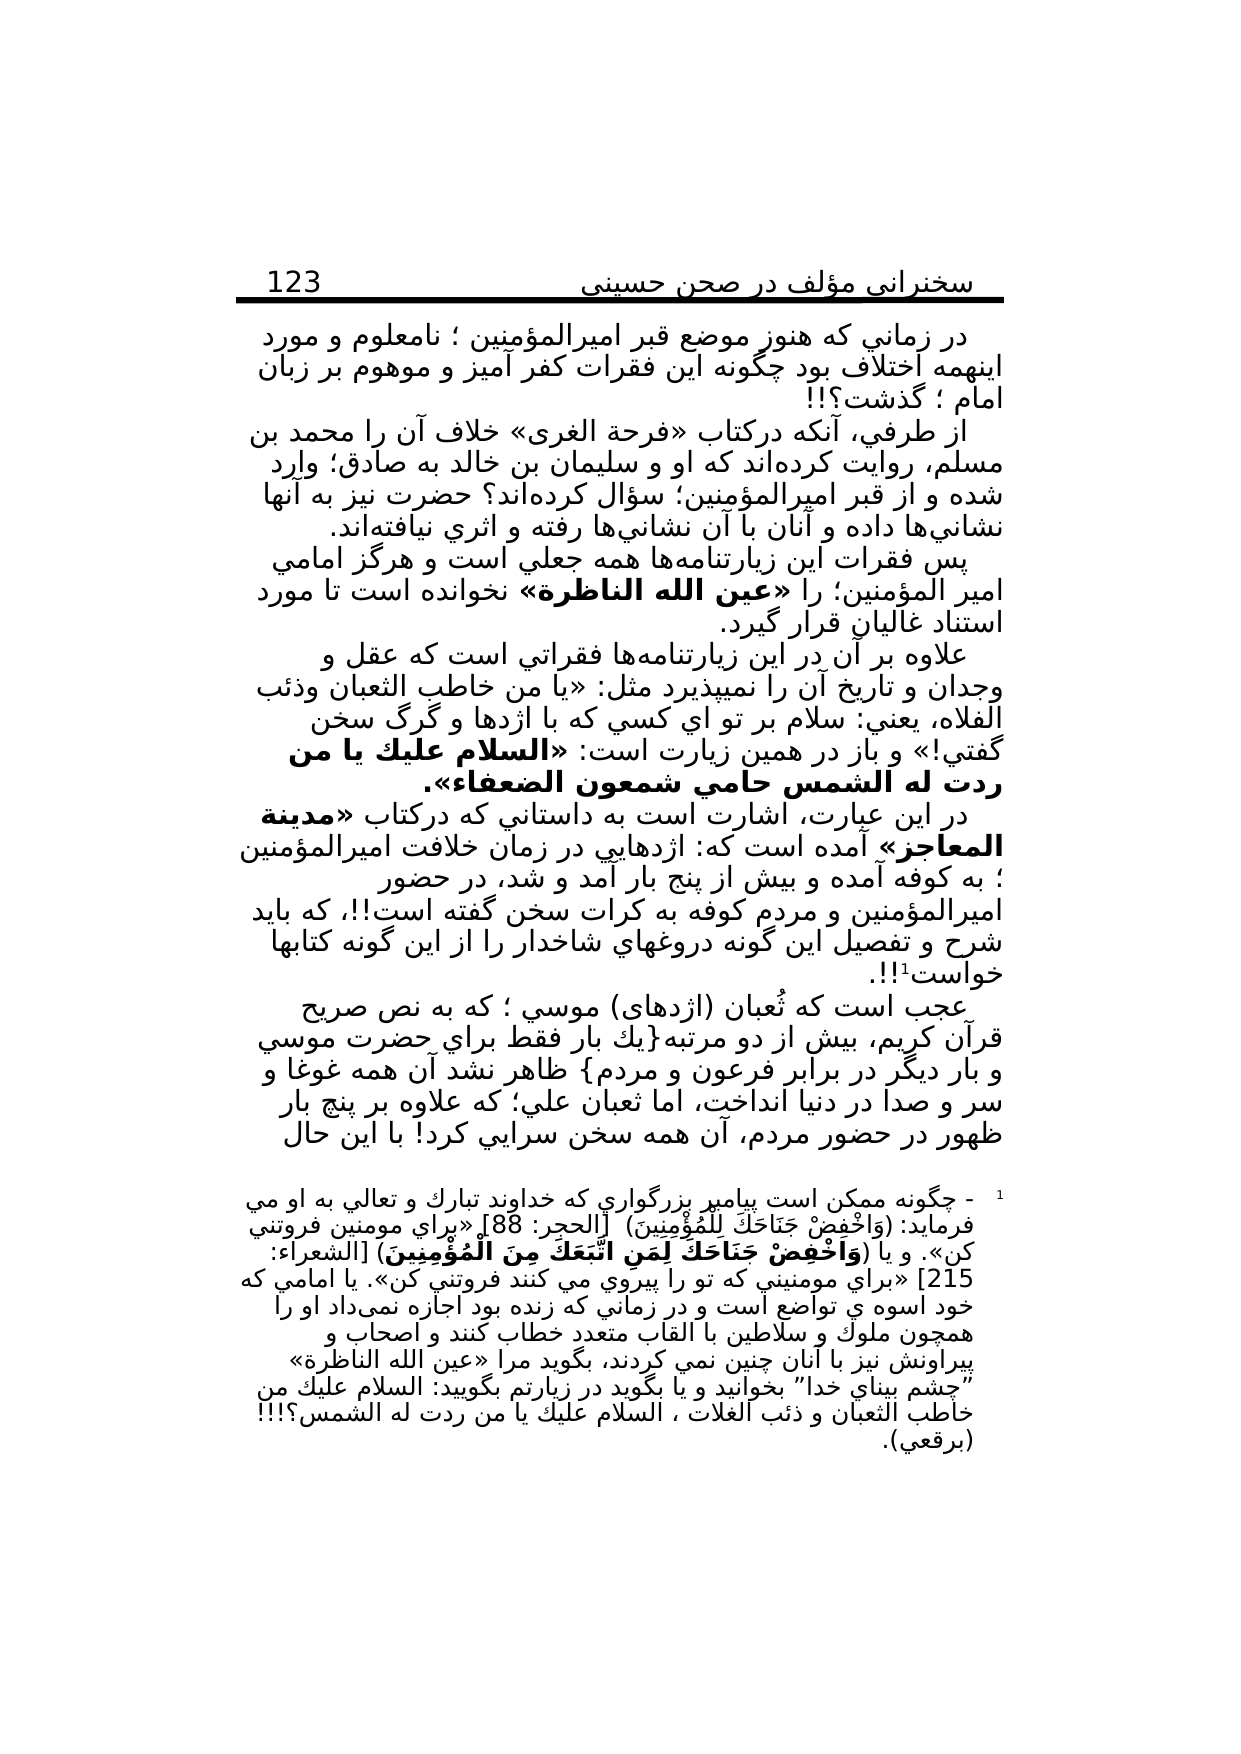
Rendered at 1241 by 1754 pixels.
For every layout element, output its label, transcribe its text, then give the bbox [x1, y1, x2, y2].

text از طرفي، آنكه دركتاب «فرحة الغرى» خلاف آن را محمد بن مسلم، روايت كرده‌اند كه او و سليمان بن خالد به صادق؛ وارد شده و از قبر اميرالمؤمنين؛ سؤال كرده‌اند؟ حضرت نيز به آنها نشاني‌ها داده و آنان با آن نشاني‌ها رفته و اثري نيافته‌اند. [236, 416, 1004, 543]
text در زماني كه هنوز موضع قبر اميرالمؤمنين ؛ نامعلوم و مورد اينهمه اختلاف بود چگونه اين فقرات كفر آميز و موهوم بر زبان امام ؛ گذشت؟!! [236, 320, 1004, 416]
text عجب است كه ثُعبان (اژدهای) موسي ؛ كه به نص صريح قرآن كريم، بيش از دو مرتبه{يك بار فقط براي حضرت موسي و بار ديگر در برابر فرعون و مردم} ظاهر نشد آن همه غوغا و سر و صدا در دنيا انداخت، اما ثعبان علي؛ كه علاوه بر پنچ بار ظهور در حضور مردم، آن همه سخن سرايي كرد! با اين حال هيچ كس آن را جز فردي كذاب نقل نكرد، چه معجزه‌ي بي مزه‌اي!!. [236, 991, 1004, 1151]
text علاوه بر آن در اين زيارتنامه‌ها فقراتي است كه عقل و وجدان و تاريخ آن را نميپذيرد مثل: «يا من خاطب الثعبان وذئب الفلاه، يعني: سلام بر تو اي كسي كه با اژدها و گرگ سخن گفتي!» و باز در همين زيارت است: «السلام عليك يا من ردت له الشمس حامي شمعون الضعفاء». [236, 639, 1004, 799]
text پس فقرات اين زيارتنامه‌ها همه جعلي است و هرگز امامي امير المؤمنين؛ را «عين الله الناظرة» نخوانده است تا مورد استناد غاليان قرار گيرد. [236, 543, 1004, 639]
text در اين عبارت، ‌اشارت است به داستاني كه دركتاب «مدينة المعاجز» آمده است كه: اژدهايي در زمان خلافت اميرالمؤمنين ؛ به كوفه آمده و بيش از پنج بار آمد و شد، در حضور اميرالمؤمنين و مردم كوفه به كرات سخن گفته است!!، كه بايد شرح و تفصيل اين گونه دروغهاي شاخدار را از اين گونه كتابها خواست!!. [236, 799, 1004, 991]
